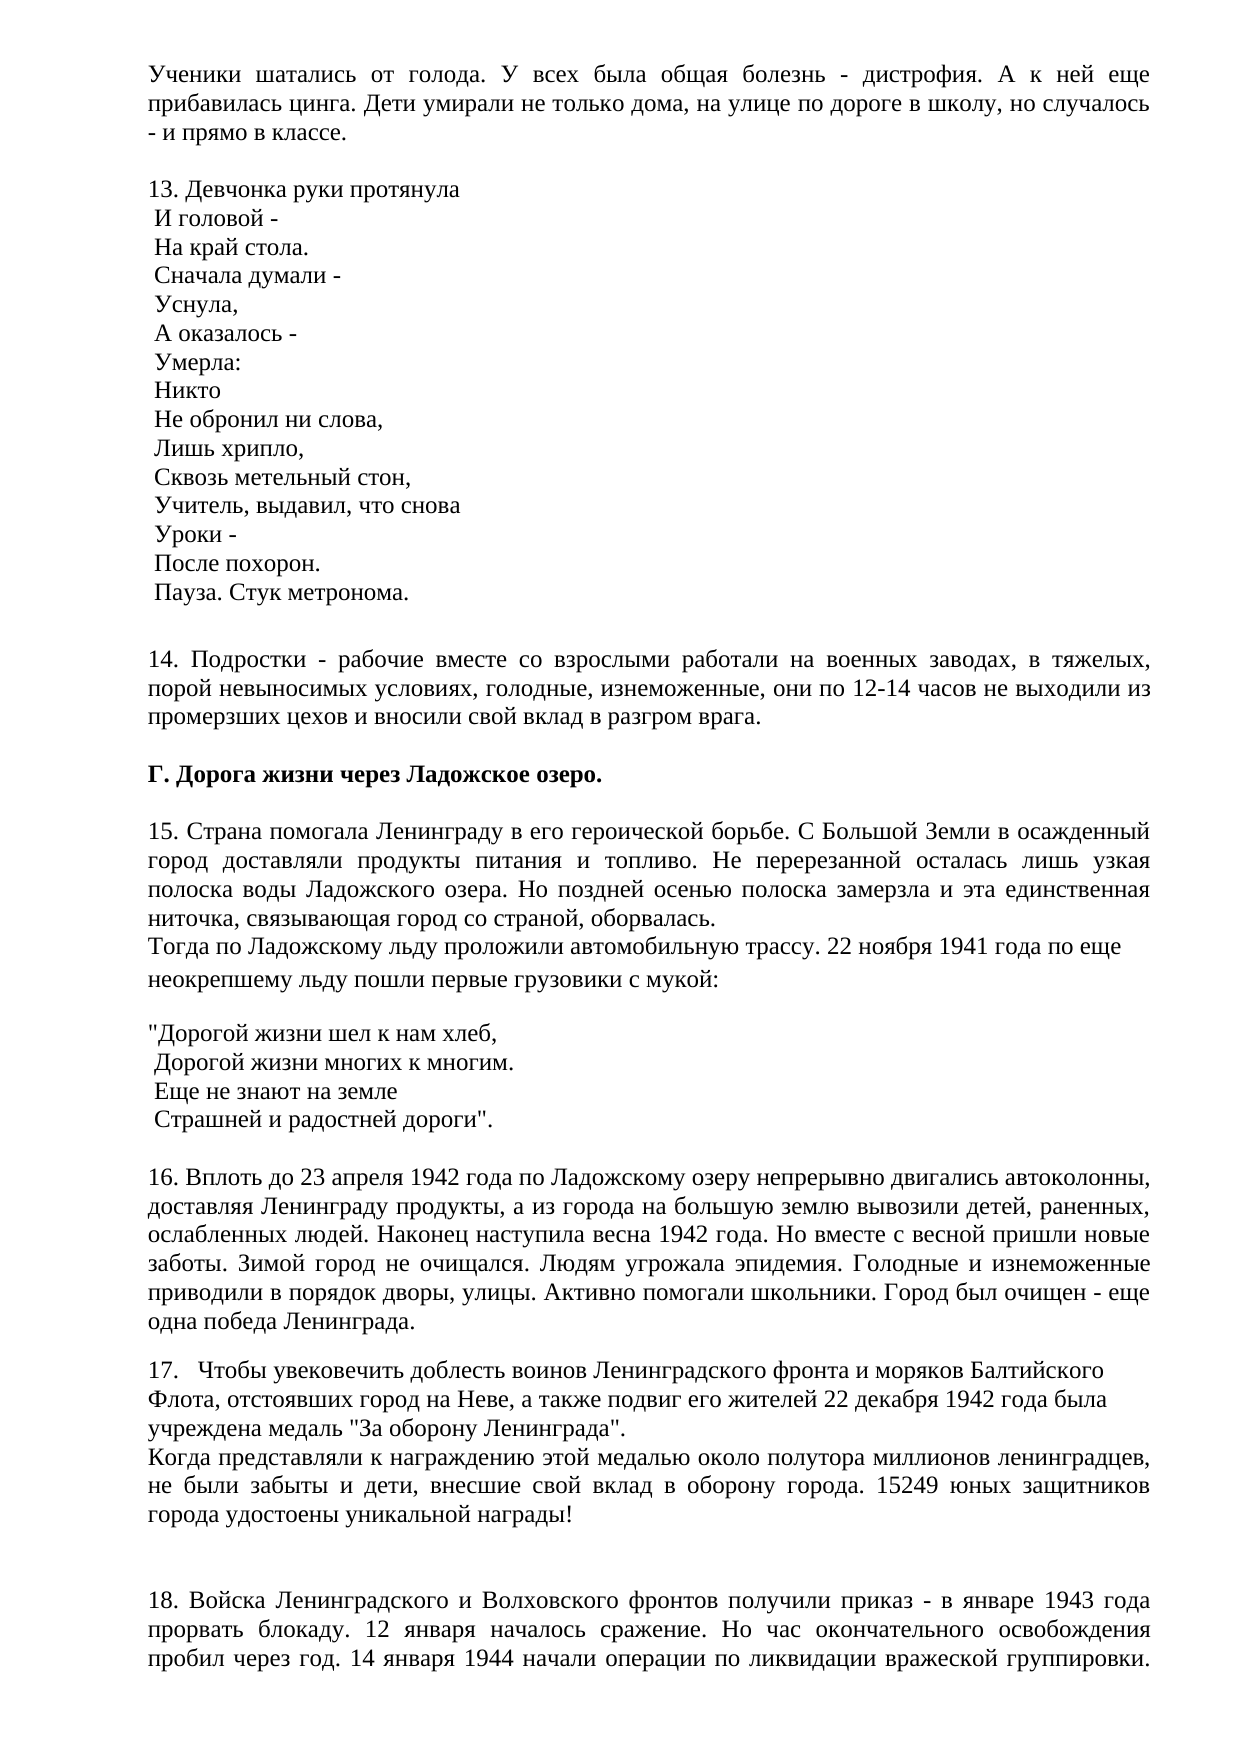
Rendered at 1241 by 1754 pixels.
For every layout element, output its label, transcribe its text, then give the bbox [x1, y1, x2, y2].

text "Дорогой жизни шел к нам хлеб, [148, 1018, 1152, 1047]
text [148, 1585, 1152, 1672]
text 17. Чтобы увековечить доблесть воинов Ленинградского фронта и моряков Балтийского Флота, отстоявших город на Неве, а также подвиг его жителей 22 декабря 1942 года была учреждена медаль "За оборону Ленинграда". [148, 1355, 1152, 1442]
text Учитель, выдавил, что снова [148, 490, 1152, 519]
text Лишь хрипло, [148, 433, 1152, 462]
text 16. Вплоть до 23 апреля 1942 года по Ладожскому озеру непрерывно двигались автоколонны, доставляя Ленинграду продукты, а из города на большую землю вывозили детей, раненных, ослабленных людей. Наконец наступила весна 1942 года. Но вместе с весной пришли новые заботы. Зимой город не очищался. Людям угрожала эпидемия. Голодные и изнеможенные приводили в порядок дворы, улицы. Активно помогали школьники. Город был очищен - еще одна победа Ленинграда. [148, 1162, 1152, 1334]
text Еще не знают на земле [148, 1076, 1152, 1104]
text Пауза. Стук метронома. [148, 577, 1152, 605]
text Не обронил ни слова, [148, 404, 1152, 433]
text После похорон. [148, 548, 1152, 577]
text На край стола. [148, 232, 1152, 260]
text Дорогой жизни многих к многим. [148, 1047, 1152, 1076]
text Г. Дорога жизни через Ладожское озеро. [148, 759, 1152, 788]
text 15. Страна помогала Ленинграду в его героической борьбе. С Большой Земли в осажденный город доставляли продукты питания и топливо. Не перерезанной осталась лишь узкая полоска воды Ладожского озера. Но поздней осенью полоска замерзла и эта единственная ниточка, связывающая город со страной, оборвалась. [148, 816, 1152, 931]
text И головой - [148, 203, 1152, 232]
text Умерла: [148, 347, 1152, 375]
text Уроки - [148, 519, 1152, 548]
text 14. Подростки - рабочие вместе со взрослыми работали на военных заводах, в тяжелых, порой невыносимых условиях, голодные, изнеможенные, они по 12-14 часов не выходили из промерзших цехов и вносили свой вклад в разгром врага. [148, 644, 1152, 730]
text 13. Девчонка руки протянула [148, 174, 1152, 203]
text Сквозь метельный стон, [148, 462, 1152, 490]
text Когда представляли к награждению этой медалью около полутора миллионов ленинградцев, не были забыты и дети, внесшие свой вклад в оборону города. 15249 юных защитников города удостоены уникальной награды! [148, 1442, 1152, 1528]
text А оказалось - [148, 318, 1152, 347]
text Ученики шатались от голода. У всех была общая болезнь - дистрофия. А к ней еще прибавилась цинга. Дети умирали не только дома, на улице по дороге в школу, но случалось - и прямо в классе. [148, 59, 1152, 145]
text Уснула, [148, 289, 1152, 318]
text Тогда по Ладожскому льду проложили автомобильную трассу. 22 ноября 1941 года по еще неокрепшему льду пошли первые грузовики с мукой: [148, 931, 1152, 993]
text Страшней и радостней дороги". [148, 1104, 1152, 1133]
text Никто [148, 375, 1152, 404]
text Сначала думали - [148, 260, 1152, 289]
